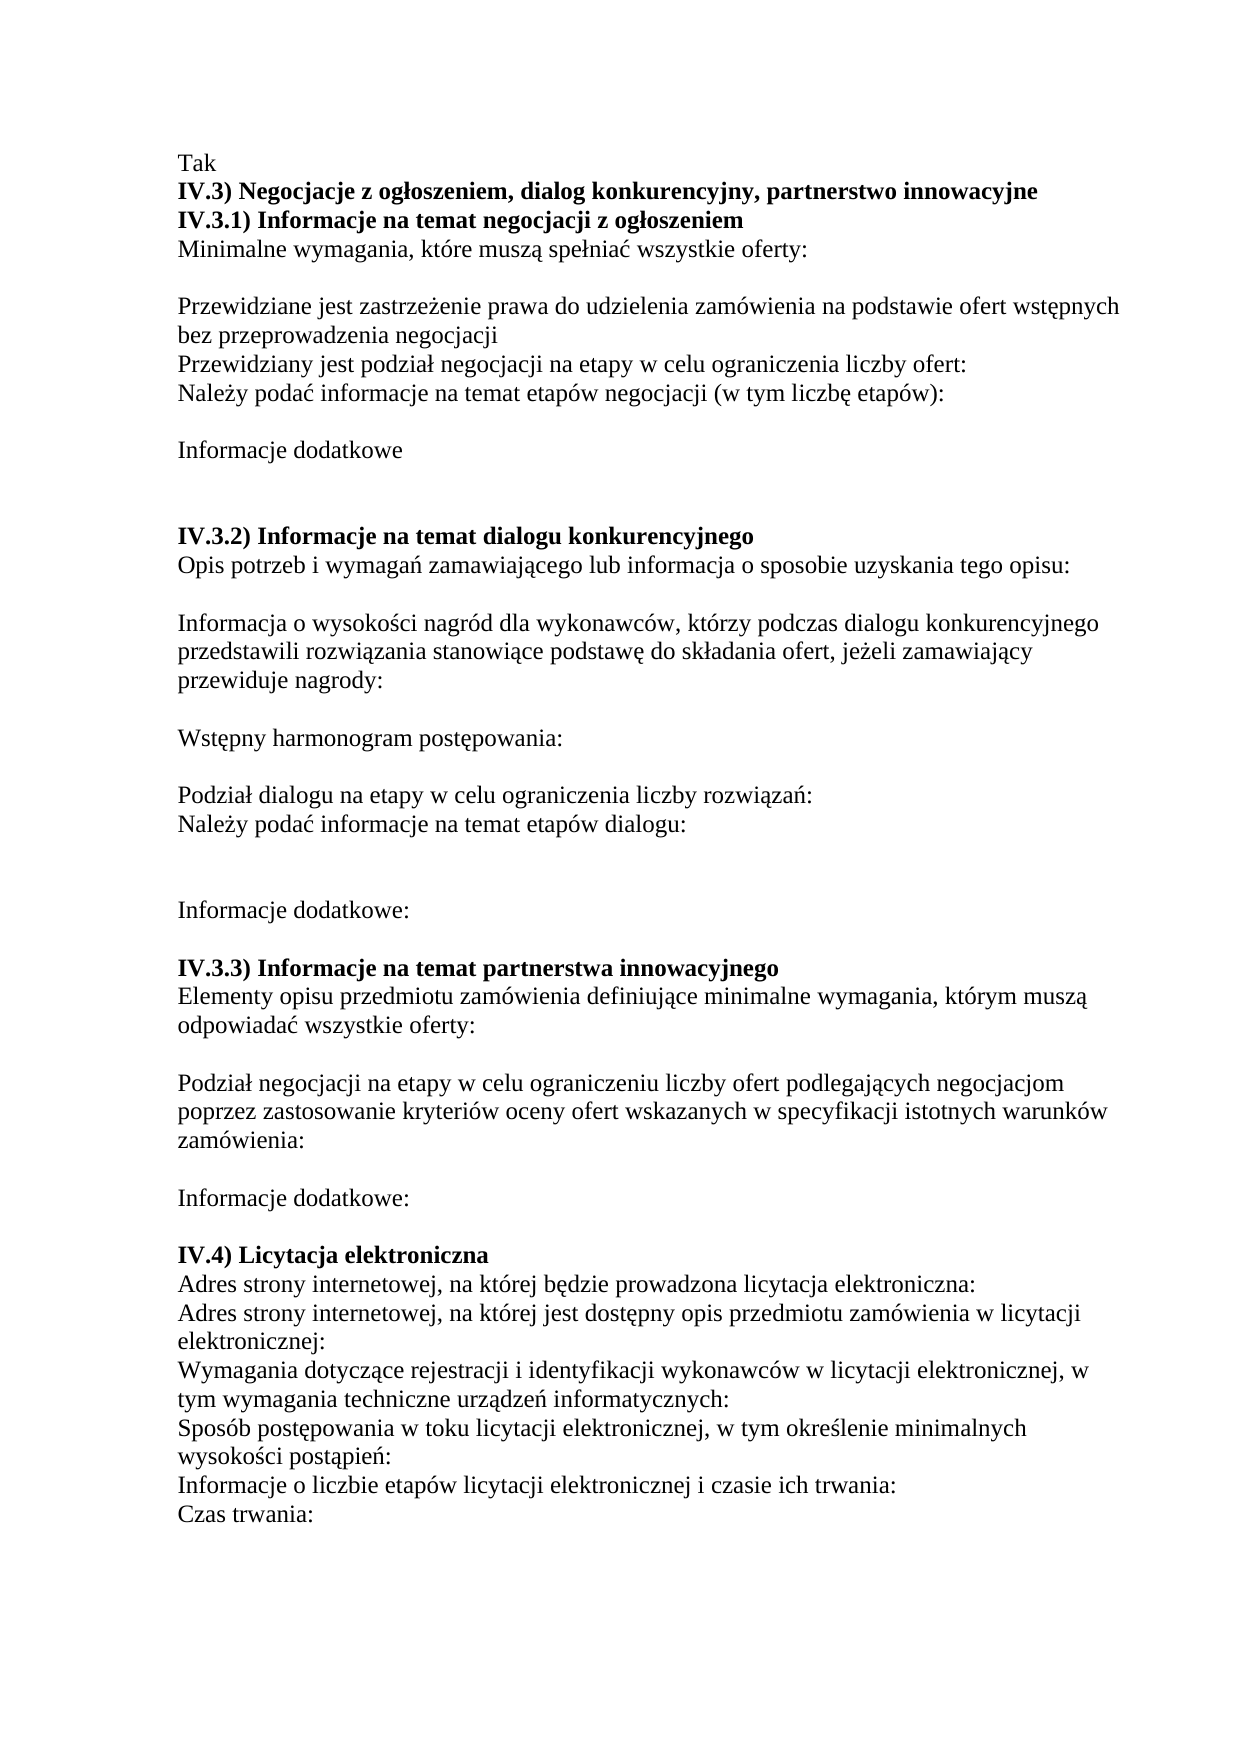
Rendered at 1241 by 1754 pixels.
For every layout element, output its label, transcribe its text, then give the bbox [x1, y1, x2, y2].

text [177, 148, 1122, 1298]
text Sposób postępowania w toku licytacji elektronicznej, w tym określenie minimalnych wysokości postąpień: [177, 1413, 1122, 1470]
text Informacje o liczbie etapów licytacji elektronicznej i czasie ich trwania: [177, 1470, 1122, 1499]
text Adres strony internetowej, na której jest dostępny opis przedmiotu zamówienia w licytacji elektronicznej: [177, 1298, 1122, 1355]
text Wymagania dotyczące rejestracji i identyfikacji wykonawców w licytacji elektronicznej, w tym wymagania techniczne urządzeń informatycznych: [177, 1355, 1122, 1413]
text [177, 1499, 1122, 1556]
